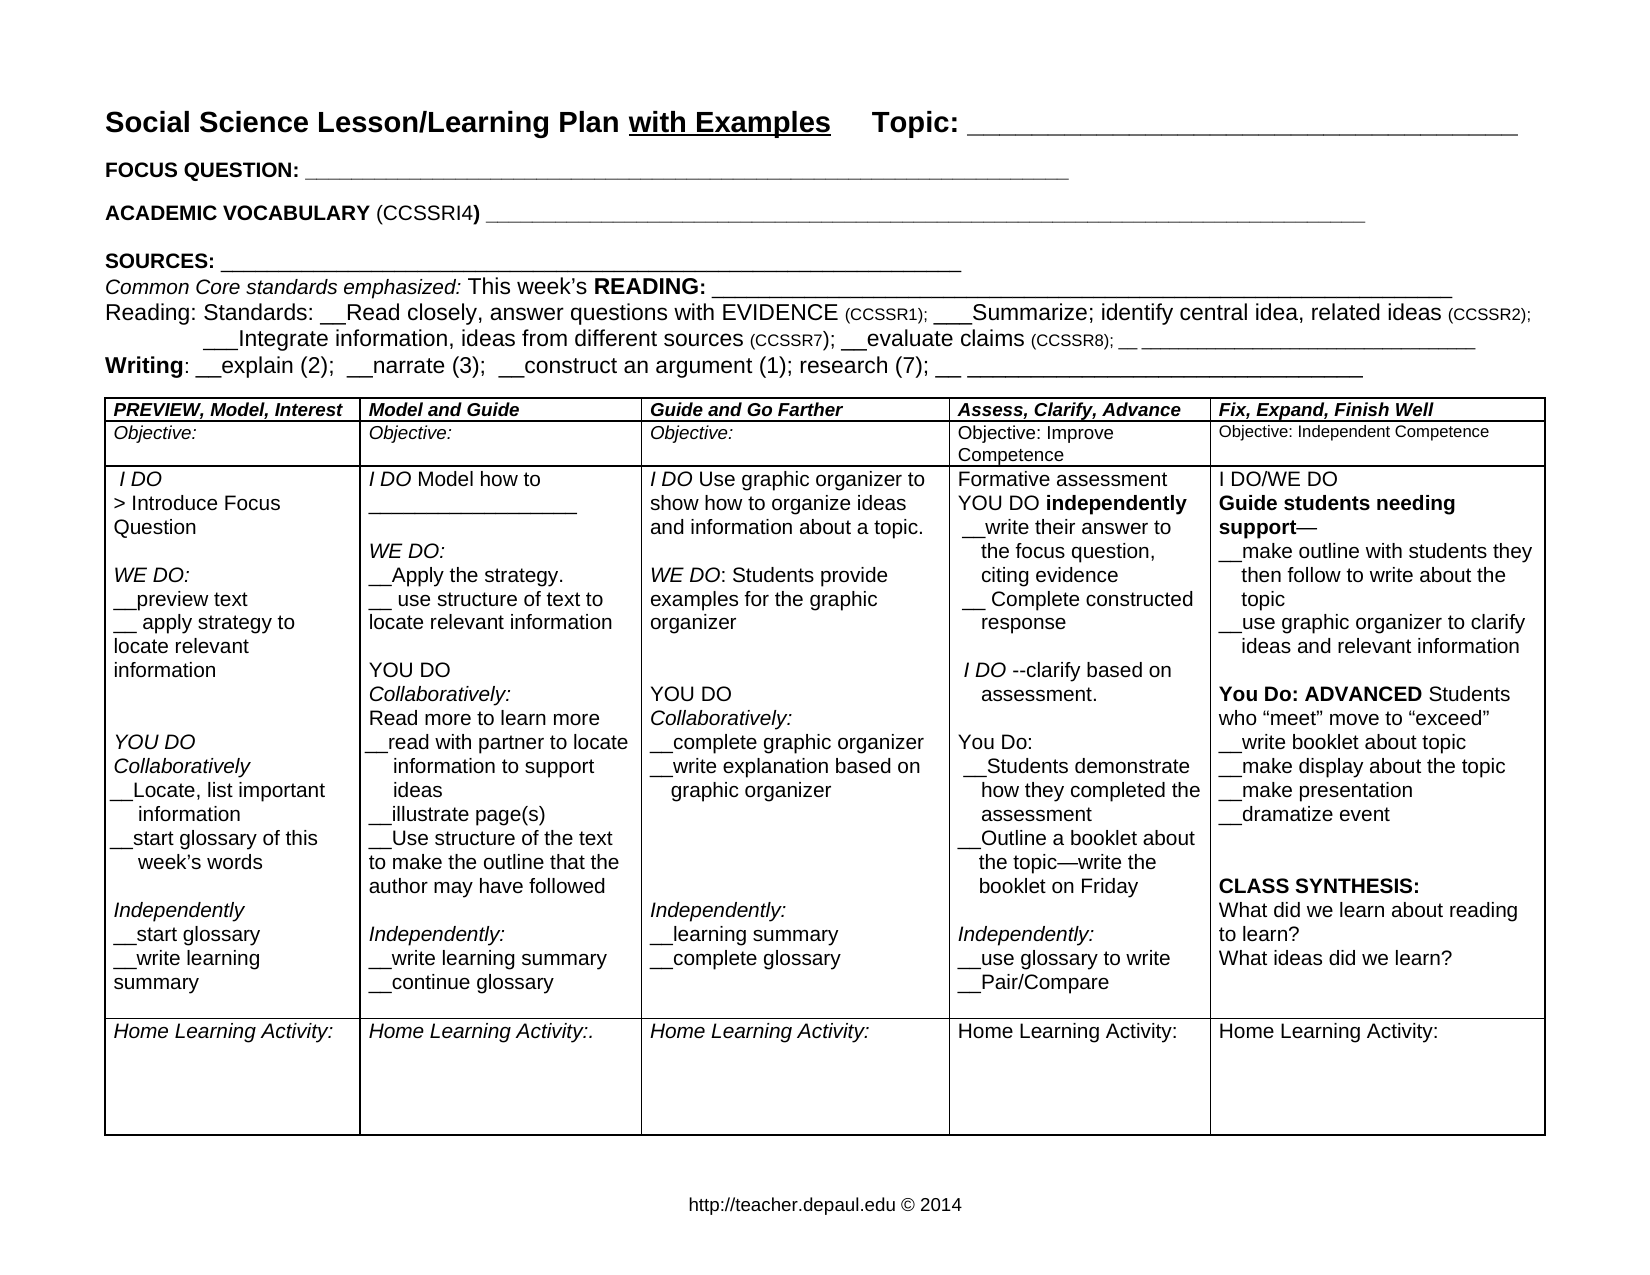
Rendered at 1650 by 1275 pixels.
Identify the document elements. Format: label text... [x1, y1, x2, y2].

table_cell Home Learning Activity: [1211, 1019, 1544, 1134]
table_cell Home Learning Activity: [106, 1019, 359, 1134]
text Common Core standards emphasized: This week’s READING: ________________________________________________________________ [105, 273, 1545, 299]
table_header Model and Guide [361, 399, 641, 420]
table_cell I DO Use graphic organizer to show how to organize ideas and information about a topic. WE DO: Students provide examples for the graphic organizer YOU DO Collaboratively: __complete graphic organizer __write explanation based on graphic organizer Independently: __learning summary __complete glossary [642, 467, 949, 1018]
table_cell Objective: [106, 422, 359, 465]
table_cell Home Learning Activity: [950, 1019, 1210, 1134]
table_header Fix, Expand, Finish Well [1211, 399, 1544, 420]
table_cell I DO > Introduce Focus Question WE DO: __preview text __ apply strategy to locate relevant information YOU DO Collaboratively __Locate, list important information __start glossary of this week’s words Independently __start glossary __write learning summary [106, 467, 359, 1018]
table_header PREVIEW, Model, Interest [106, 399, 359, 420]
text Social Science Lesson/Learning Plan with Examples Topic: __________________________________ [105, 105, 1545, 138]
table_cell Objective: Independent Competence [1211, 422, 1544, 465]
table_header Guide and Go Farther [642, 399, 949, 420]
table_cell Home Learning Activity:. [361, 1019, 641, 1134]
table_cell Objective: Improve Competence [950, 422, 1210, 465]
table_cell Objective: [361, 422, 641, 465]
table_header Assess, Clarify, Advance [950, 399, 1210, 420]
text FOCUS QUESTION: __________________________________________________________________ [105, 158, 1545, 182]
text SOURCES: ________________________________________________________________ [105, 249, 1545, 273]
text Reading: Standards: __Read closely, answer questions with EVIDENCE (CCSSR1); ___Summarize; identify central idea, related ideas (CCSSR2); [105, 299, 1545, 325]
table_cell I DO Model how to __________________ WE DO: __Apply the strategy. __ use structure of text to locate relevant information YOU DO Collaboratively: Read more to learn more __read with partner to locate information to support ideas __illustrate page(s) __Use structure of the text to make the outline that the author may have followed Independently: __write learning summary __continue glossary [361, 467, 641, 1018]
text ___Integrate information, ideas from different sources (CCSSR7); __evaluate claims (CCSSR8); __ ____________________________________ [105, 325, 1545, 352]
text Writing: __explain (2); __narrate (3); __construct an argument (1); research (7); __ _______________________________ [105, 352, 1545, 378]
text ACADEMIC VOCABULARY (CCSSRI4) ____________________________________________________________________________ [105, 201, 1545, 225]
table_cell I DO/WE DO Guide students needing support— __make outline with students they then follow to write about the topic __use graphic organizer to clarify ideas and relevant information You Do: ADVANCED Students who “meet” move to “exceed” __write booklet about topic __make display about the topic __make presentation __dramatize event CLASS SYNTHESIS: What did we learn about reading to learn? What ideas did we learn? [1211, 467, 1544, 1018]
table_cell Formative assessment YOU DO independently __write their answer to the focus question, citing evidence __ Complete constructed response I DO --clarify based on assessment. You Do: __Students demonstrate how they completed the assessment __Outline a booklet about the topic—write the booklet on Friday Independently: __use glossary to write __Pair/Compare [950, 467, 1210, 1018]
table_cell Home Learning Activity: [642, 1019, 949, 1134]
table_cell Objective: [642, 422, 949, 465]
